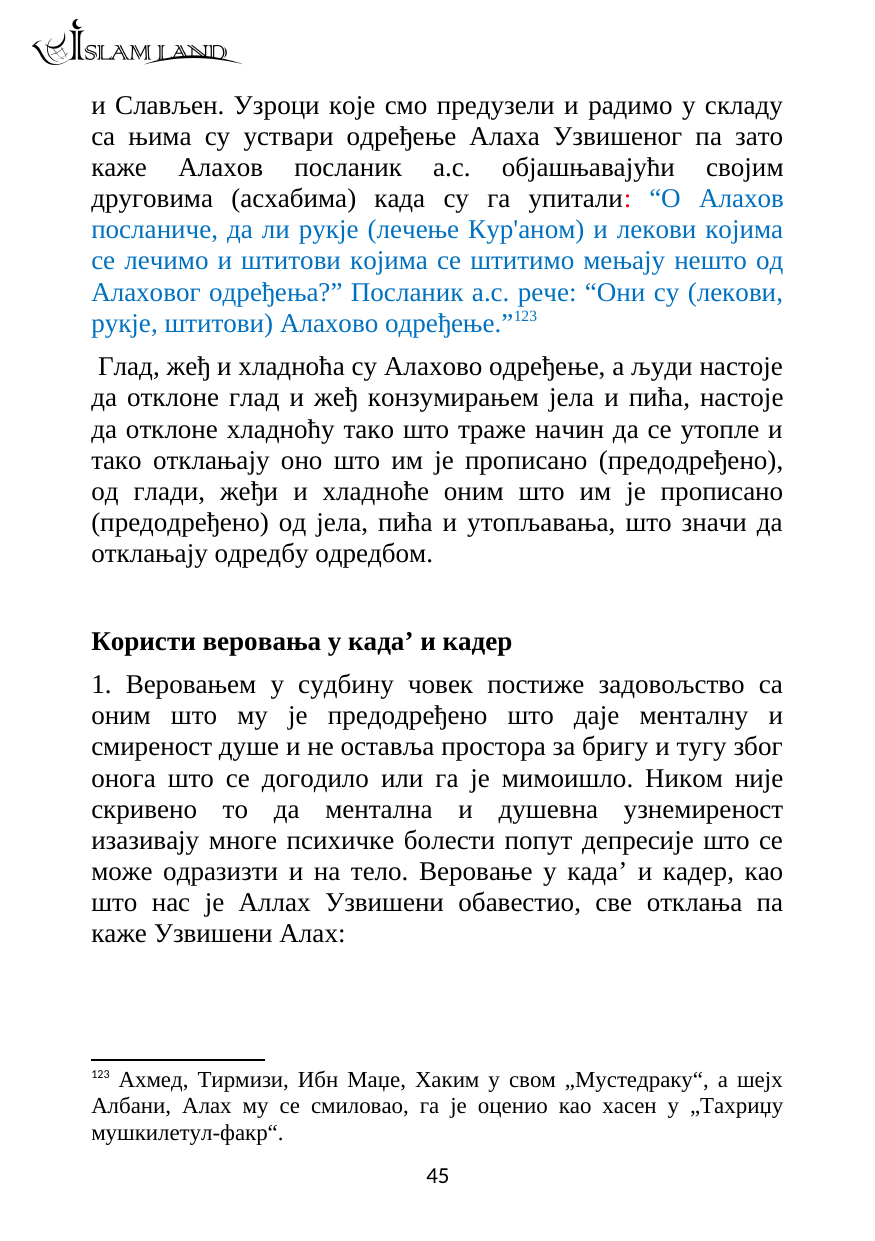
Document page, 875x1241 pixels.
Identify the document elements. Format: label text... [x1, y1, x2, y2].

text Глад, жеђ и хладноћа су Алахово одређење, а људи настоје да отклоне глад и жеђ конзумирањем јела и пића, настоје да отклоне хладноћу тако што траже начин да се утопле и тако отклањају оно што им је прописано (предодређено), од глади, жеђи и хладноће оним што им је прописано (предодређено) од јела, пића и утопљавања, што значи да отклањају одредбу одредбом. [91, 350, 784, 568]
text 1. Веровањем у судбину човек постиже задовољство са оним што му је предодређено што даје менталну и смиреност душе и не оставља простора за бригу и тугу због онога што се догодило или га је мимоишло. Ником није скривено то да ментална и душевна узнемиреност изазивају многе психичке болести попут депресије што се може одразизти и на тело. Веровање у када’ и кадер, као што нас је Аллах Узвишени обавестио, све отклања па каже Узвишени Алах: [91, 668, 784, 948]
text Користи веровања у када’ и кадер [91, 624, 784, 656]
picture [31, 19, 244, 65]
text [91, 89, 784, 338]
